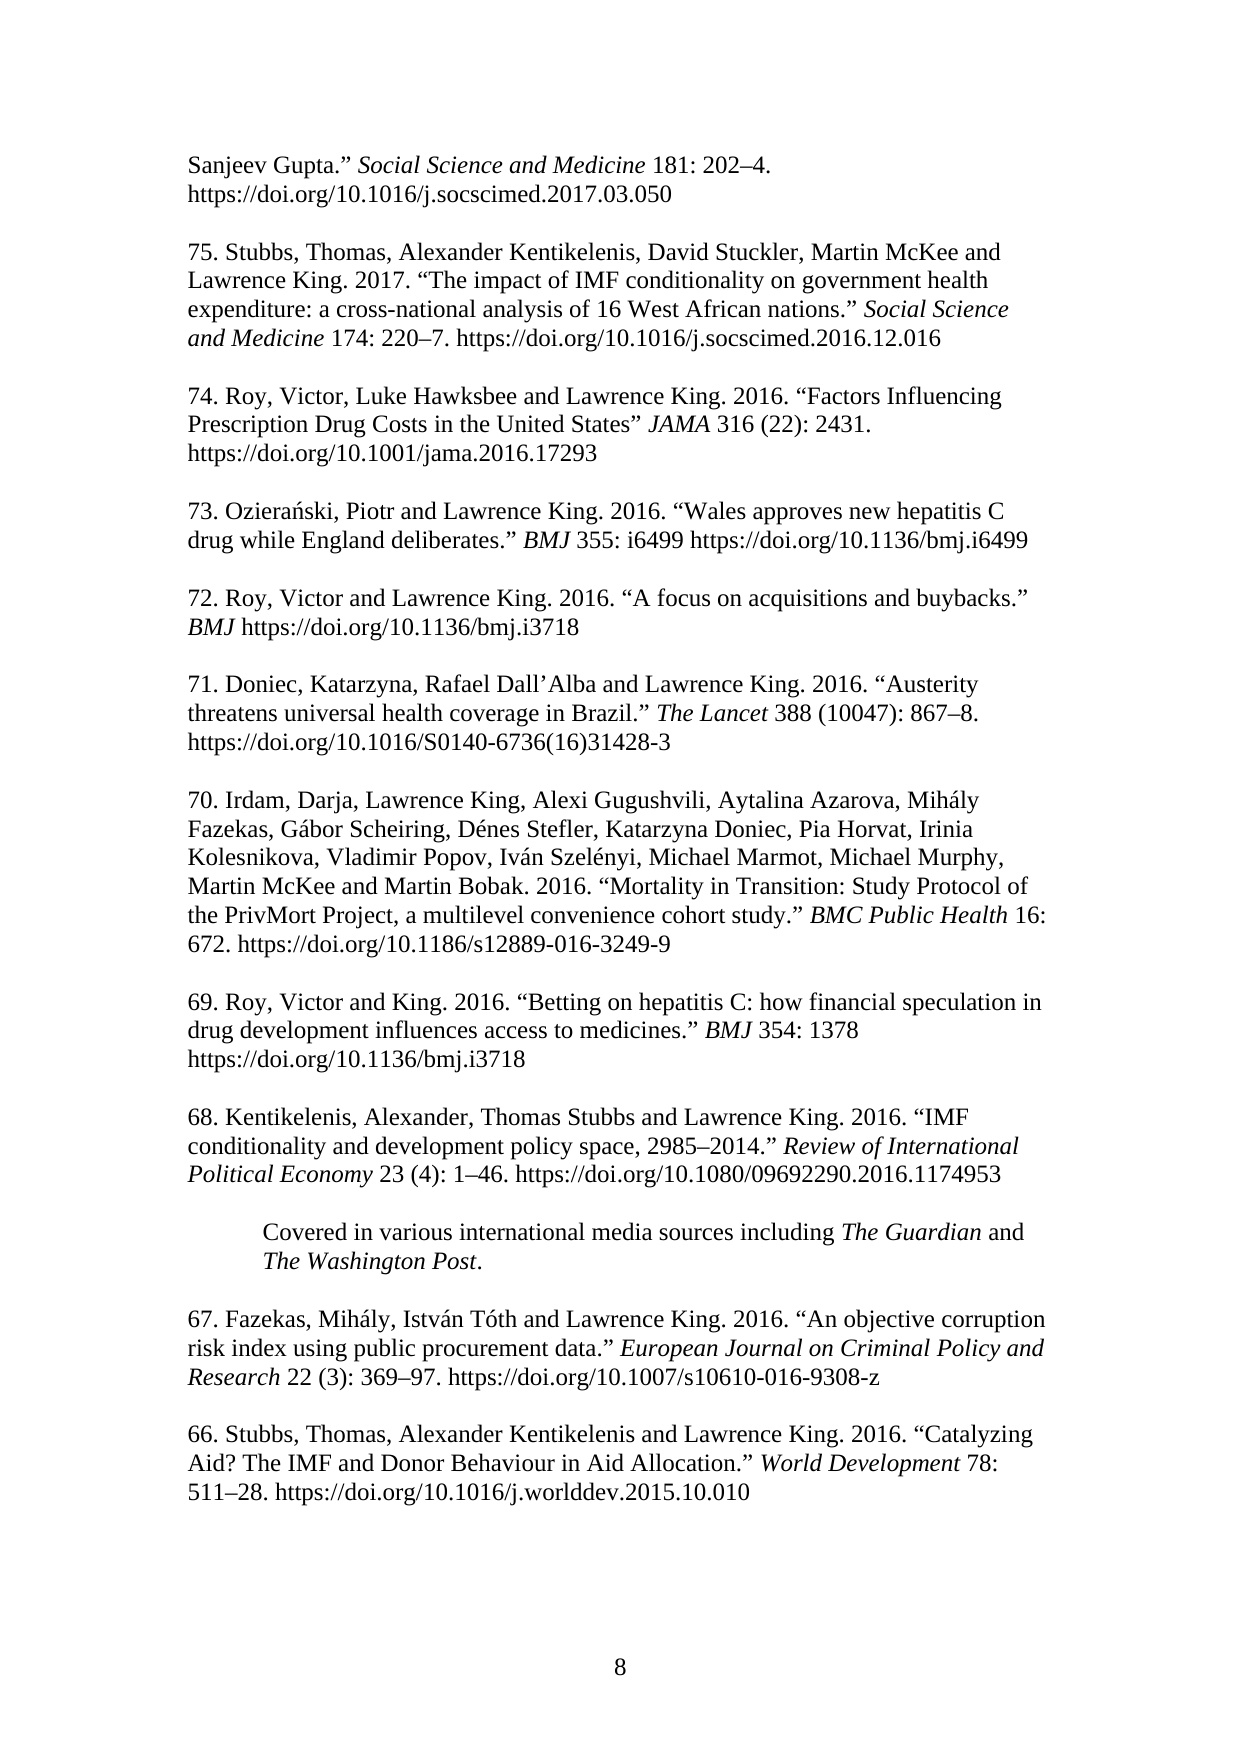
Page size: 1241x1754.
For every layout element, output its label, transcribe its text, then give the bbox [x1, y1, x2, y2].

subtitle 72. Roy, Victor and Lawrence King. 2016. “A focus on acquisitions and buybacks.” BMJ https://doi.org/10.1136/bmj.i3718 [187, 583, 1053, 640]
subtitle 69. Roy, Victor and King. 2016. “Betting on hepatitis C: how financial speculation in drug development influences access to medicines.” BMJ 354: 1378 https://doi.org/10.1136/bmj.i3718 [187, 987, 1053, 1073]
subtitle 67. Fazekas, Mihály, István Tóth and Lawrence King. 2016. “An objective corruption risk index using public procurement data.” European Journal on Criminal Policy and Research 22 (3): 369–97. https://doi.org/10.1007/s10610-016-9308-z [187, 1304, 1053, 1390]
subtitle 73. Ozierański, Piotr and Lawrence King. 2016. “Wales approves new hepatitis C drug while England deliberates.” BMJ 355: i6499 https://doi.org/10.1136/bmj.i6499 [187, 496, 1053, 554]
subtitle 75. Stubbs, Thomas, Alexander Kentikelenis, David Stuckler, Martin McKee and Lawrence King. 2017. “The impact of IMF conditionality on government health expenditure: a cross-national analysis of 16 West African nations.” Social Science and Medicine 174: 220–7. https://doi.org/10.1016/j.socscimed.2016.12.016 [187, 237, 1053, 352]
subtitle 71. Doniec, Katarzyna, Rafael Dall’Alba and Lawrence King. 2016. “Austerity threatens universal health coverage in Brazil.” The Lancet 388 (10047): 867–8. https://doi.org/10.1016/S0140-6736(16)31428-3 [187, 669, 1053, 756]
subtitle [187, 150, 1053, 207]
subtitle 66. Stubbs, Thomas, Alexander Kentikelenis and Lawrence King. 2016. “Catalyzing Aid? The IMF and Donor Behaviour in Aid Allocation.” World Development 78: 511–28. https://doi.org/10.1016/j.worlddev.2015.10.010 [187, 1419, 1053, 1506]
subtitle 68. Kentikelenis, Alexander, Thomas Stubbs and Lawrence King. 2016. “IMF conditionality and development policy space, 2985–2014.” Review of International Political Economy 23 (4): 1–46. https://doi.org/10.1080/09692290.2016.1174953 [187, 1102, 1053, 1188]
subtitle Covered in various international media sources including The Guardian and The Washington Post. [262, 1217, 1053, 1275]
subtitle 70. Irdam, Darja, Lawrence King, Alexi Gugushvili, Aytalina Azarova, Mihály Fazekas, Gábor Scheiring, Dénes Stefler, Katarzyna Doniec, Pia Horvat, Irinia Kolesnikova, Vladimir Popov, Iván Szelényi, Michael Marmot, Michael Murphy, Martin McKee and Martin Bobak. 2016. “Mortality in Transition: Study Protocol of the PrivMort Project, a multilevel convenience cohort study.” BMC Public Health 16: 672. https://doi.org/10.1186/s12889-016-3249-9 [187, 785, 1053, 957]
text 74. Roy, Victor, Luke Hawksbee and Lawrence King. 2016. “Factors Influencing Prescription Drug Costs in the United States” JAMA 316 (22): 2431. https://doi.org/10.1001/jama.2016.17293 [187, 381, 1053, 467]
